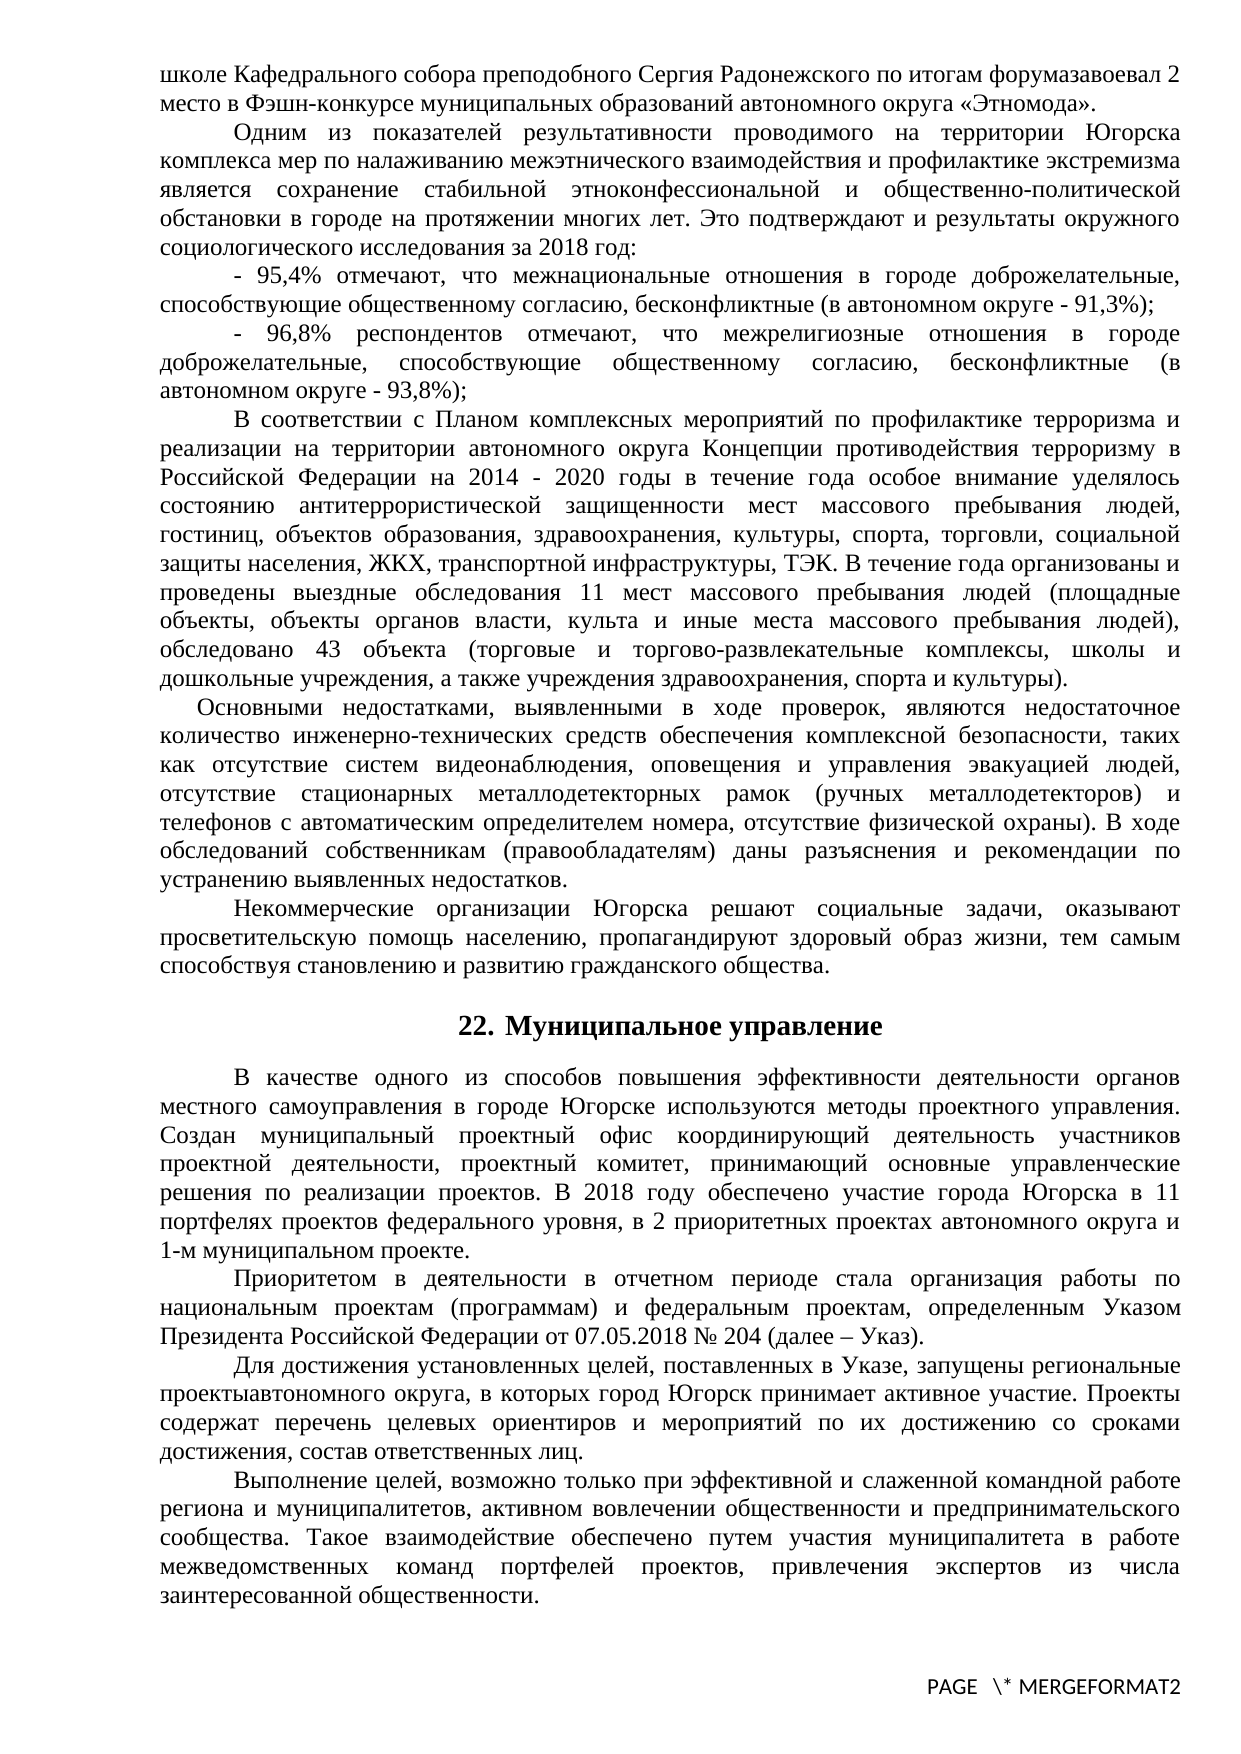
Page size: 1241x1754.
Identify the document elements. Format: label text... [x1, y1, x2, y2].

text В качестве одного из способов повышения эффективности деятельности органов местного самоуправления в городе Югорске используются методы проектного управления. Создан муниципальный проектный офис координирующий деятельность участников проектной деятельности, проектный комитет, принимающий основные управленческие решения по реализации проектов. В 2018 году обеспечено участие города Югорска в 11 портфелях проектов федерального уровня, в 2 приоритетных проектах автономного округа и 1-м муниципальном проекте. [159, 1062, 1181, 1263]
text Некоммерческие организации Югорска решают социальные задачи, оказывают просветительскую помощь населению, пропагандируют здоровый образ жизни, тем самым способствуя становлению и развитию гражданского общества. [159, 893, 1181, 979]
text Выполнение целей, возможно только при эффективной и слаженной командной работе региона и муниципалитетов, активном вовлечении общественности и предпринимательского сообщества. Такое взаимодействие обеспечено путем участия муниципалитета в работе межведомственных команд портфелей проектов, привлечения экспертов из числа заинтересованной общественности. [159, 1465, 1181, 1608]
text Приоритетом в деятельности в отчетном периоде стала организация работы по национальным проектам (программам) и федеральным проектам, определенным Указом Президента Российской Федерации от 07.05.2018 № 204 (далее – Указ). [159, 1263, 1181, 1350]
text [159, 59, 1181, 117]
text В соответствии с Планом комплексных мероприятий по профилактике терроризма и реализации на территории автономного округа Концепции противодействия терроризму в Российской Федерации на 2014 - 2020 годы в течение года особое внимание уделялось состоянию антитеррористической защищенности мест массового пребывания людей, гостиниц, объектов образования, здравоохранения, культуры, спорта, торговли, социальной защиты населения, ЖКХ, транспортной инфраструктуры, ТЭК. В течение года организованы и проведены выездные обследования 11 мест массового пребывания людей (площадные объекты, объекты органов власти, культа и иные места массового пребывания людей), обследовано 43 объекта (торговые и торгово-развлекательные комплексы, школы и дошкольные учреждения, а также учреждения здравоохранения, спорта и культуры). [159, 404, 1181, 692]
text - 96,8% респондентов отмечают, что межрелигиозные отношения в городе доброжелательные, способствующие общественному согласию, бесконфликтные (в автономном округе - 93,8%); [159, 318, 1181, 404]
text Одним из показателей результативности проводимого на территории Югорска комплекса мер по налаживанию межэтнического взаимодействия и профилактике экстремизма является сохранение стабильной этноконфессиональной и общественно-политической обстановки в городе на протяжении многих лет. Это подтверждают и результаты окружного социологического исследования за 2018 год: [159, 117, 1181, 260]
text Для достижения установленных целей, поставленных в Указе, запущены региональные проектыавтономного округа, в которых город Югорск принимает активное участие. Проекты содержат перечень целевых ориентиров и мероприятий по их достижению со сроками достижения, состав ответственных лиц. [159, 1350, 1181, 1465]
list Муниципальное управление [159, 1008, 1181, 1041]
text Основными недостатками, выявленными в ходе проверок, являются недостаточное количество инженерно-технических средств обеспечения комплексной безопасности, таких как отсутствие систем видеонаблюдения, оповещения и управления эвакуацией людей, отсутствие стационарных металлодетекторных рамок (ручных металлодетекторов) и телефонов с автоматическим определителем номера, отсутствие физической охраны). В ходе обследований собственникам (правообладателям) даны разъяснения и рекомендации по устранению выявленных недостатков. [159, 692, 1181, 893]
text - 95,4% отмечают, что межнациональные отношения в городе доброжелательные, способствующие общественному согласию, бесконфликтные (в автономном округе - 91,3%); [159, 260, 1181, 318]
